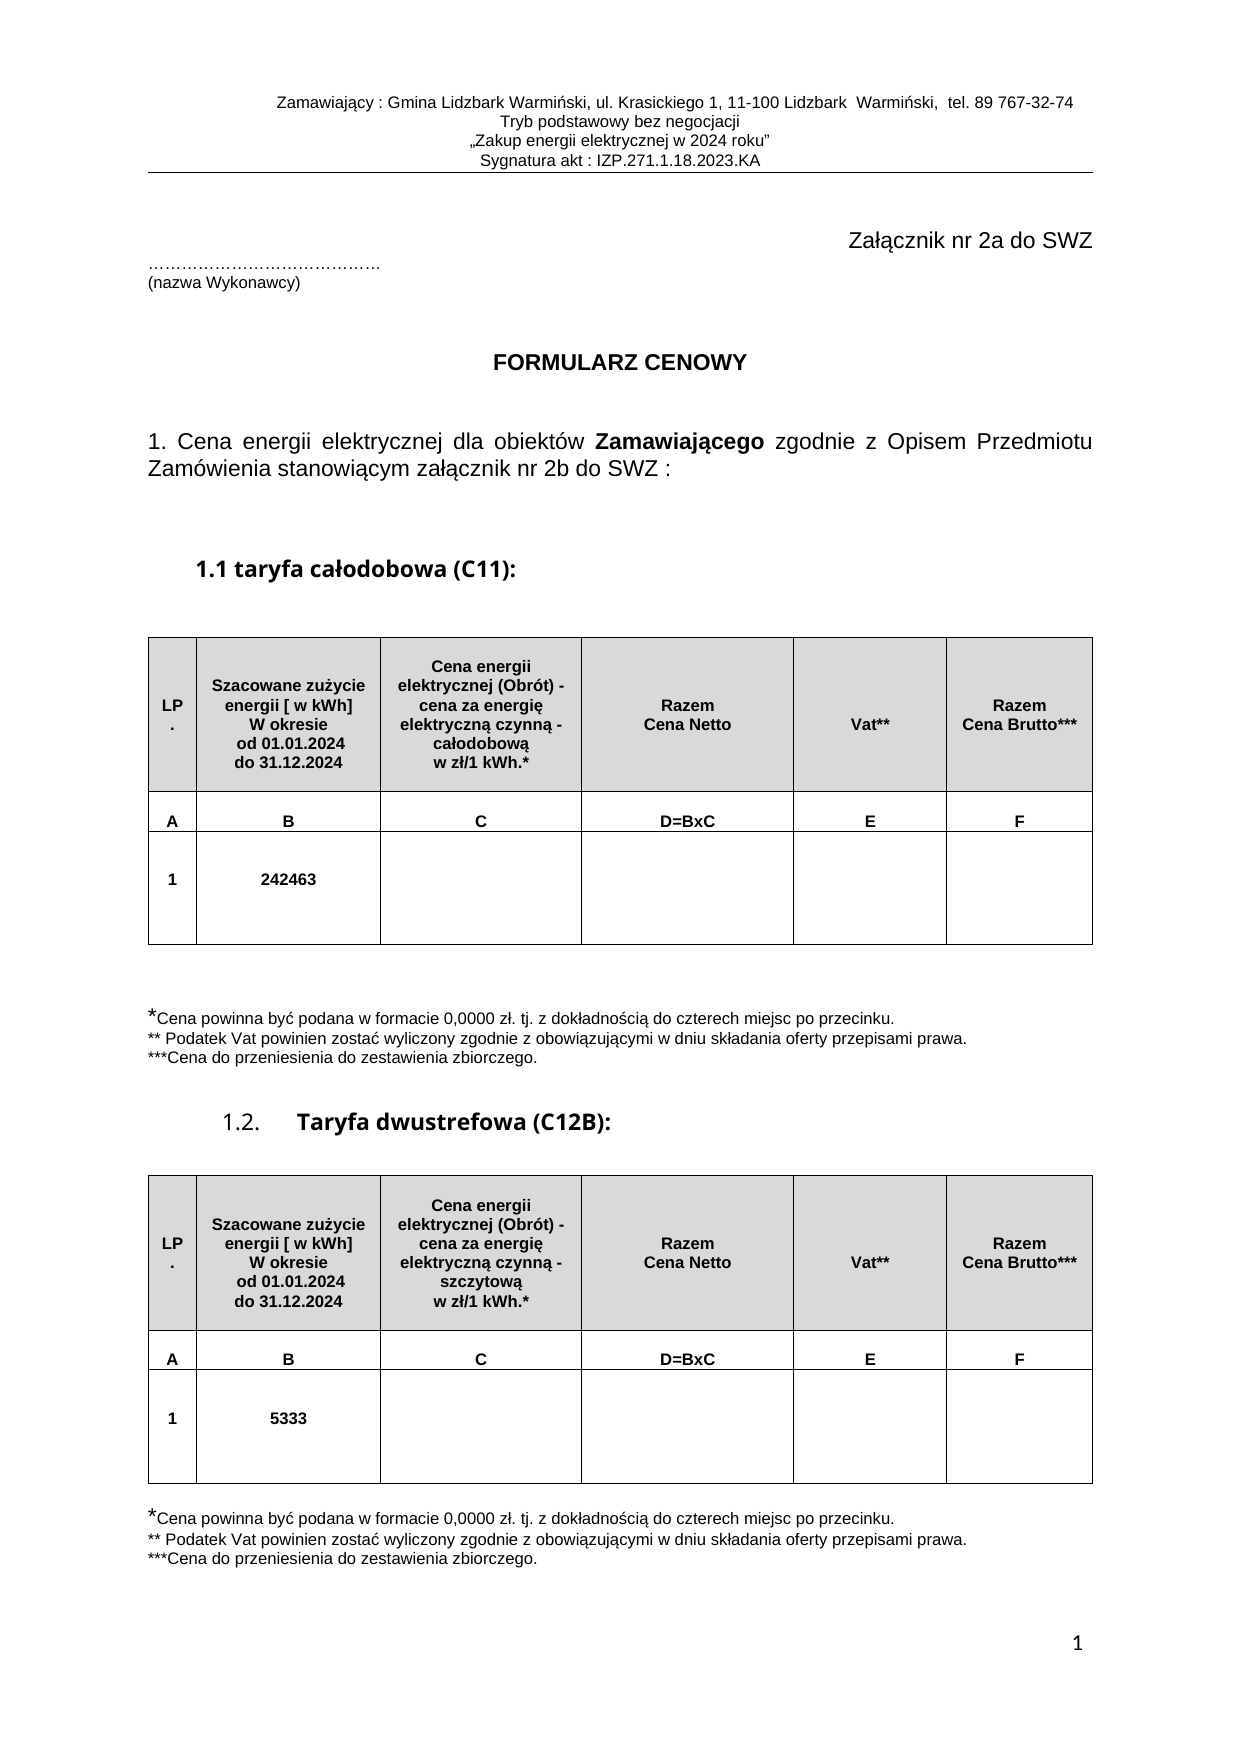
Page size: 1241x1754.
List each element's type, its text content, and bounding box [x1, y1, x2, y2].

text *Cena powinna być podana w formacie 0,0000 zł. tj. z dokładnością do czterech miejsc po przecinku. [148, 1003, 1093, 1029]
table_cell [794, 832, 946, 944]
table_header Cena energii elektrycznej (Obrót) - cena za energię elektryczną czynną - całodobową w zł/1 kWh.* [381, 638, 581, 791]
table_cell F [947, 792, 1092, 831]
table_header LP. [149, 1176, 196, 1330]
text FORMULARZ CENOWY [148, 349, 1093, 376]
text *Cena powinna być podana w formacie 0,0000 zł. tj. z dokładnością do czterech miejsc po przecinku. [148, 1503, 1093, 1529]
text Załącznik nr 2a do SWZ [148, 227, 1093, 253]
text 1. Cena energii elektrycznej dla obiektów Zamawiającego zgodnie z Opisem Przedmiotu Zamówienia stanowiącym załącznik nr 2b do SWZ : [148, 428, 1093, 481]
table_cell [947, 832, 1092, 944]
text 1.1 taryfa całodobowa (C11): [148, 553, 1093, 584]
table_cell [794, 1370, 946, 1483]
table_cell F [947, 1331, 1092, 1369]
text ***Cena do przeniesienia do zestawienia zbiorczego. [148, 1048, 1093, 1067]
table_header Cena energii elektrycznej (Obrót) - cena za energię elektryczną czynną - szczytową w zł/1 kWh.* [381, 1176, 581, 1330]
table_cell 5333 [197, 1370, 380, 1483]
text …………………………………… [148, 253, 1093, 273]
table_cell B [197, 792, 380, 831]
text ** Podatek Vat powinien zostać wyliczony zgodnie z obowiązującymi w dniu składania oferty przepisami prawa. [148, 1029, 1093, 1048]
table_header Razem Cena Netto [582, 638, 793, 791]
table_header Vat** [794, 1176, 946, 1330]
text ***Cena do przeniesienia do zestawienia zbiorczego. [148, 1548, 1093, 1568]
table_cell B [197, 1331, 380, 1369]
table_cell [381, 832, 581, 944]
table_cell C [381, 1331, 581, 1369]
list Taryfa dwustrefowa (C12B): [222, 1106, 1093, 1137]
table_header Szacowane zużycie energii [ w kWh] W okresie od 01.01.2024 do 31.12.2024 [197, 1176, 380, 1330]
table_cell E [794, 1331, 946, 1369]
table_cell [582, 832, 793, 944]
table_cell 1 [149, 832, 196, 944]
table_cell [947, 1370, 1092, 1483]
table_cell A [149, 792, 196, 831]
table_cell D=BxC [582, 792, 793, 831]
table_cell A [149, 1331, 196, 1369]
table_cell E [794, 792, 946, 831]
table_header LP. [149, 638, 196, 791]
table_cell C [381, 792, 581, 831]
text (nazwa Wykonawcy) [148, 273, 1093, 292]
table_cell [582, 1370, 793, 1483]
table_cell 1 [149, 1370, 196, 1483]
text ** Podatek Vat powinien zostać wyliczony zgodnie z obowiązującymi w dniu składania oferty przepisami prawa. [148, 1529, 1093, 1548]
table_header Razem Cena Netto [582, 1176, 793, 1330]
table_cell D=BxC [582, 1331, 793, 1369]
table_header Szacowane zużycie energii [ w kWh] W okresie od 01.01.2024 do 31.12.2024 [197, 638, 380, 791]
table_cell 242463 [197, 832, 380, 944]
table_header Vat** [794, 638, 946, 791]
table_cell [381, 1370, 581, 1483]
table_header Razem Cena Brutto*** [947, 638, 1092, 791]
table_header Razem Cena Brutto*** [947, 1176, 1092, 1330]
